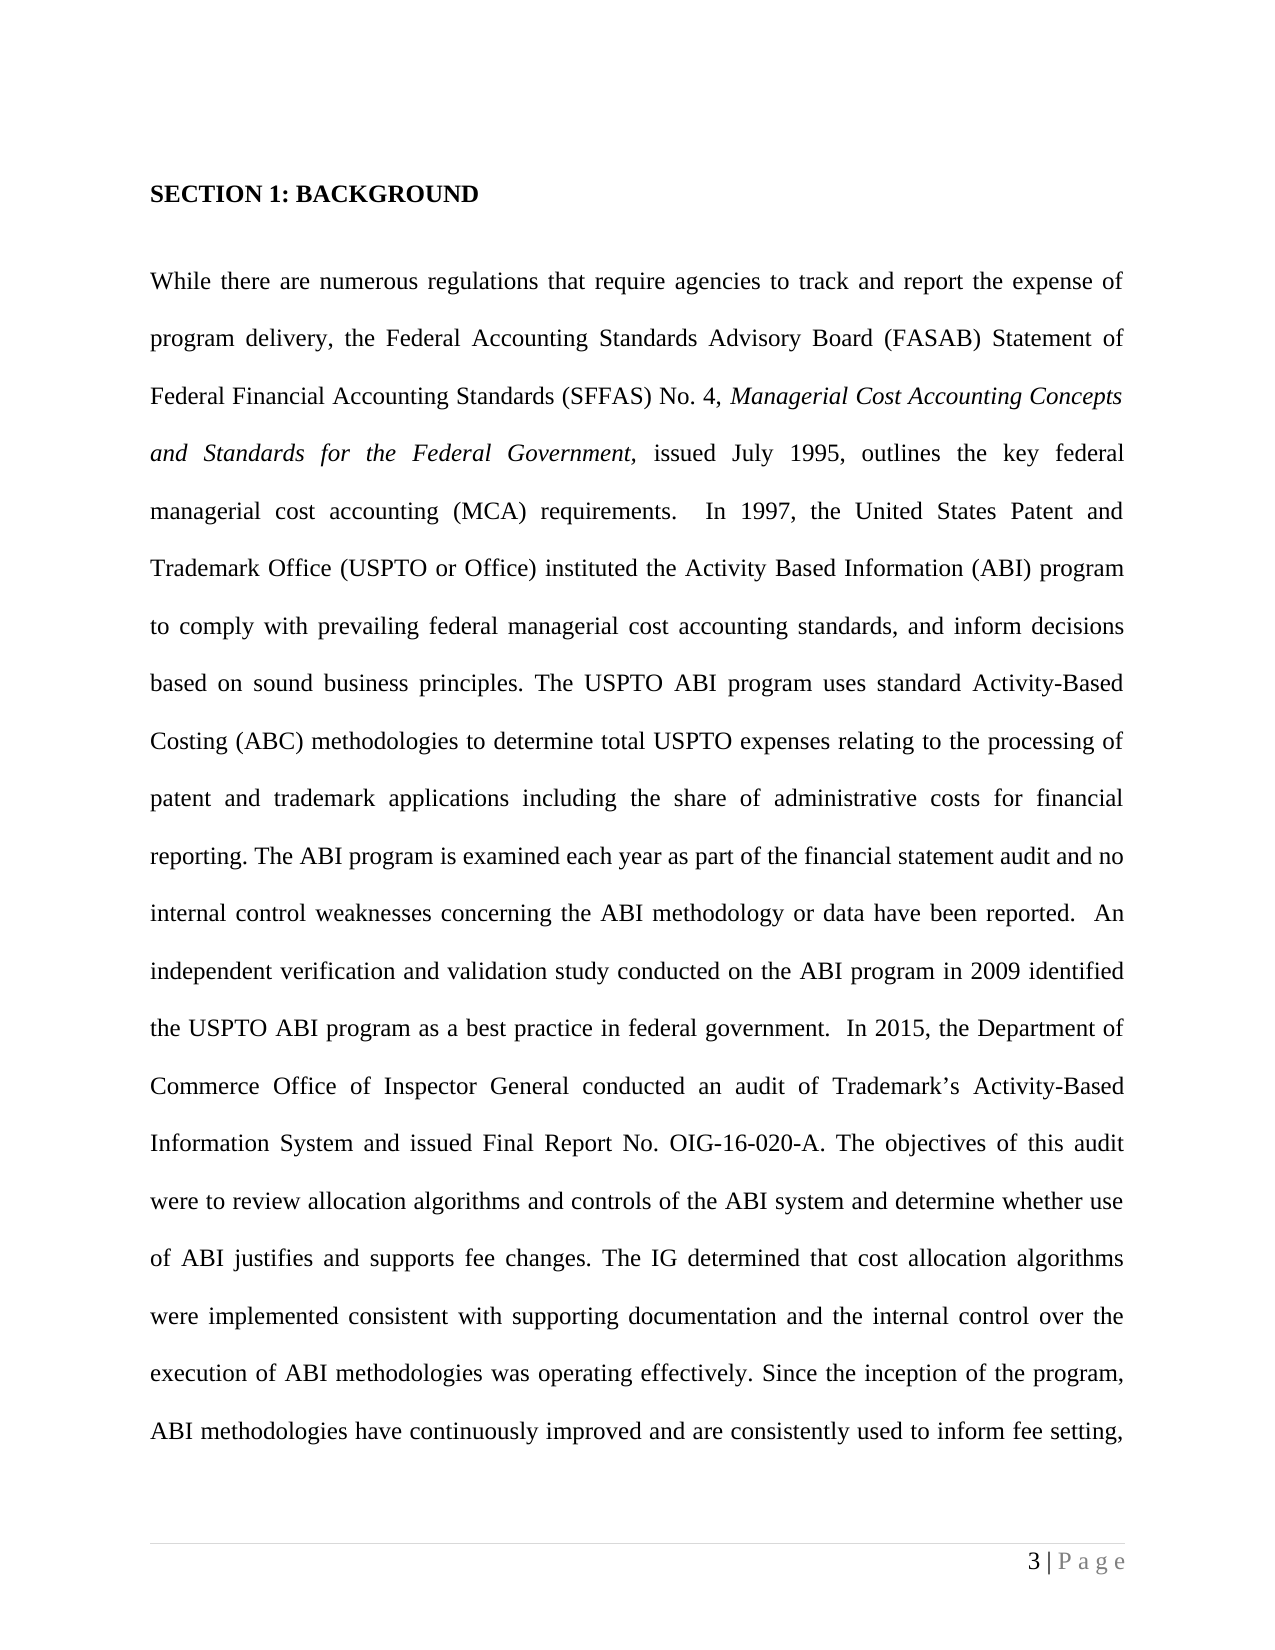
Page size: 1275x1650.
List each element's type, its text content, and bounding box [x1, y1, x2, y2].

subtitle SECTION 1: BACKGROUND [150, 179, 1125, 208]
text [150, 266, 1125, 1444]
